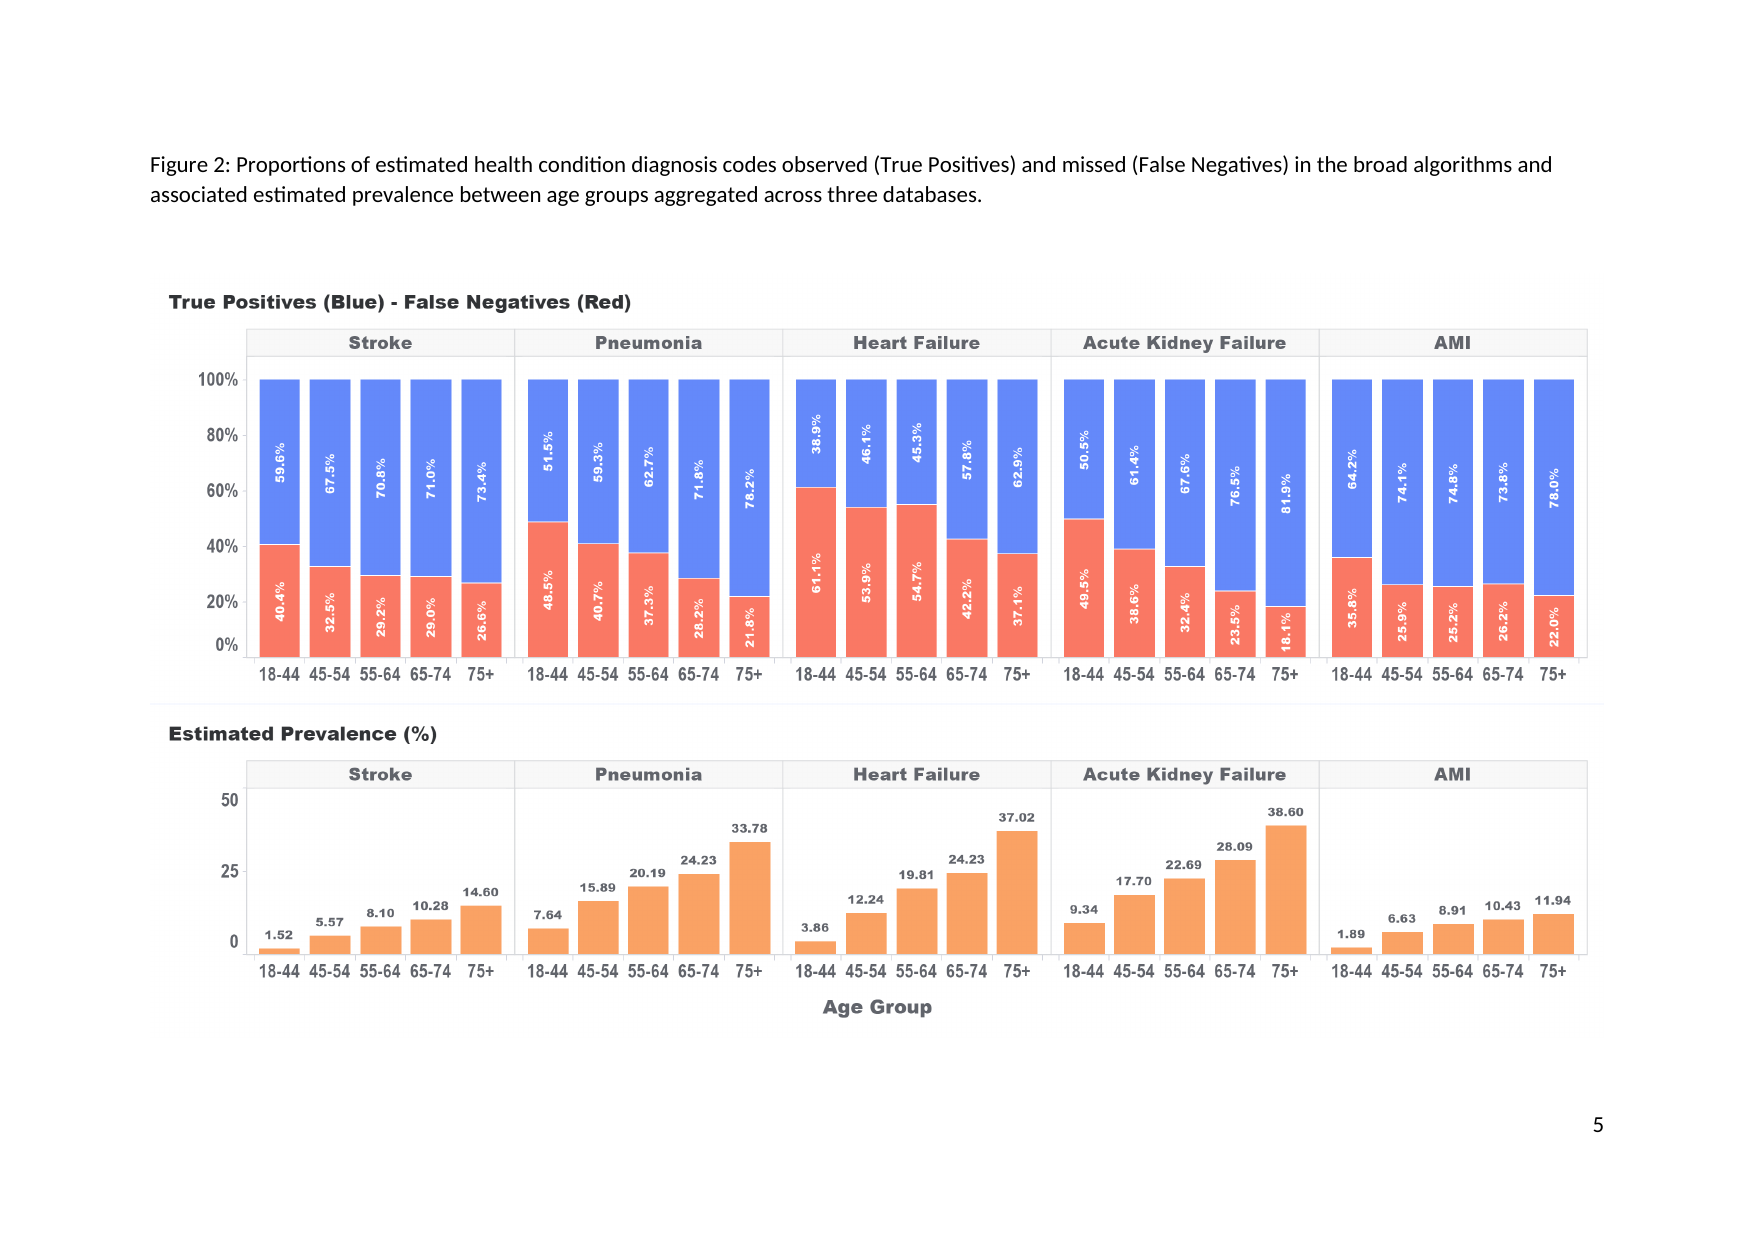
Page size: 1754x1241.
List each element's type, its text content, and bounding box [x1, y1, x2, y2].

picture [150, 273, 1604, 1038]
text Figure 2: Proportions of estimated health condition diagnosis codes observed (True Positives) and missed (False Negatives) in the broad algorithms and associated estimated prevalence between age groups aggregated across three databases. [150, 150, 1604, 208]
